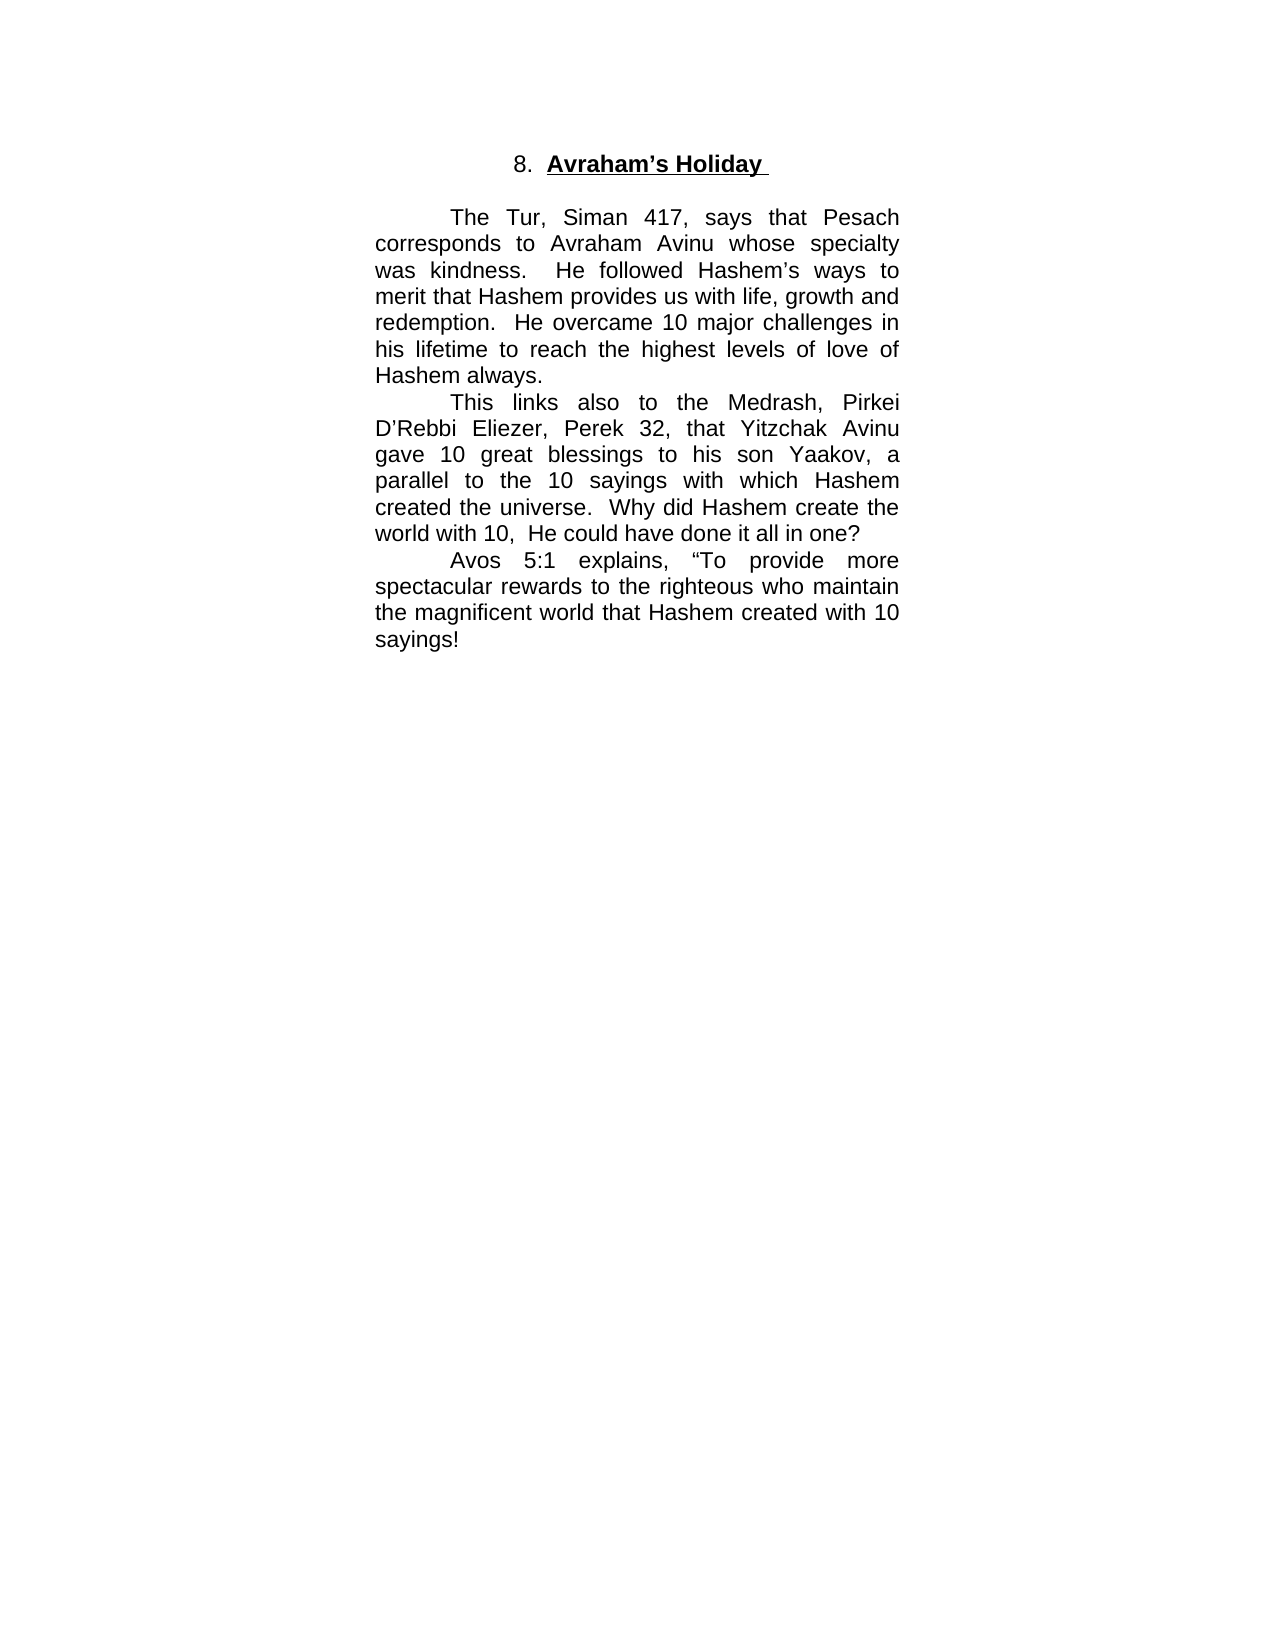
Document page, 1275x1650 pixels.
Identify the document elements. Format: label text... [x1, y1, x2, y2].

text Avos 5:1 explains, “To provide more spectacular rewards to the righteous who maintain the magnificent world that Hashem created with 10 sayings! [375, 547, 900, 652]
text This links also to the Medrash, Pirkei D’Rebbi Eliezer, Perek 32, that Yitzchak Avinu gave 10 great blessings to his son Yaakov, a parallel to the 10 sayings with which Hashem created the universe. Why did Hashem create the world with 10, He could have done it all in one? [375, 388, 900, 547]
text The Tur, Siman 417, says that Pesach corresponds to Avraham Avinu whose specialty was kindness. He followed Hashem’s ways to merit that Hashem provides us with life, growth and redemption. He overcame 10 major challenges in his lifetime to reach the highest levels of love of Hashem always. [375, 204, 900, 388]
text 8. Avraham’s Holiday [375, 150, 900, 178]
